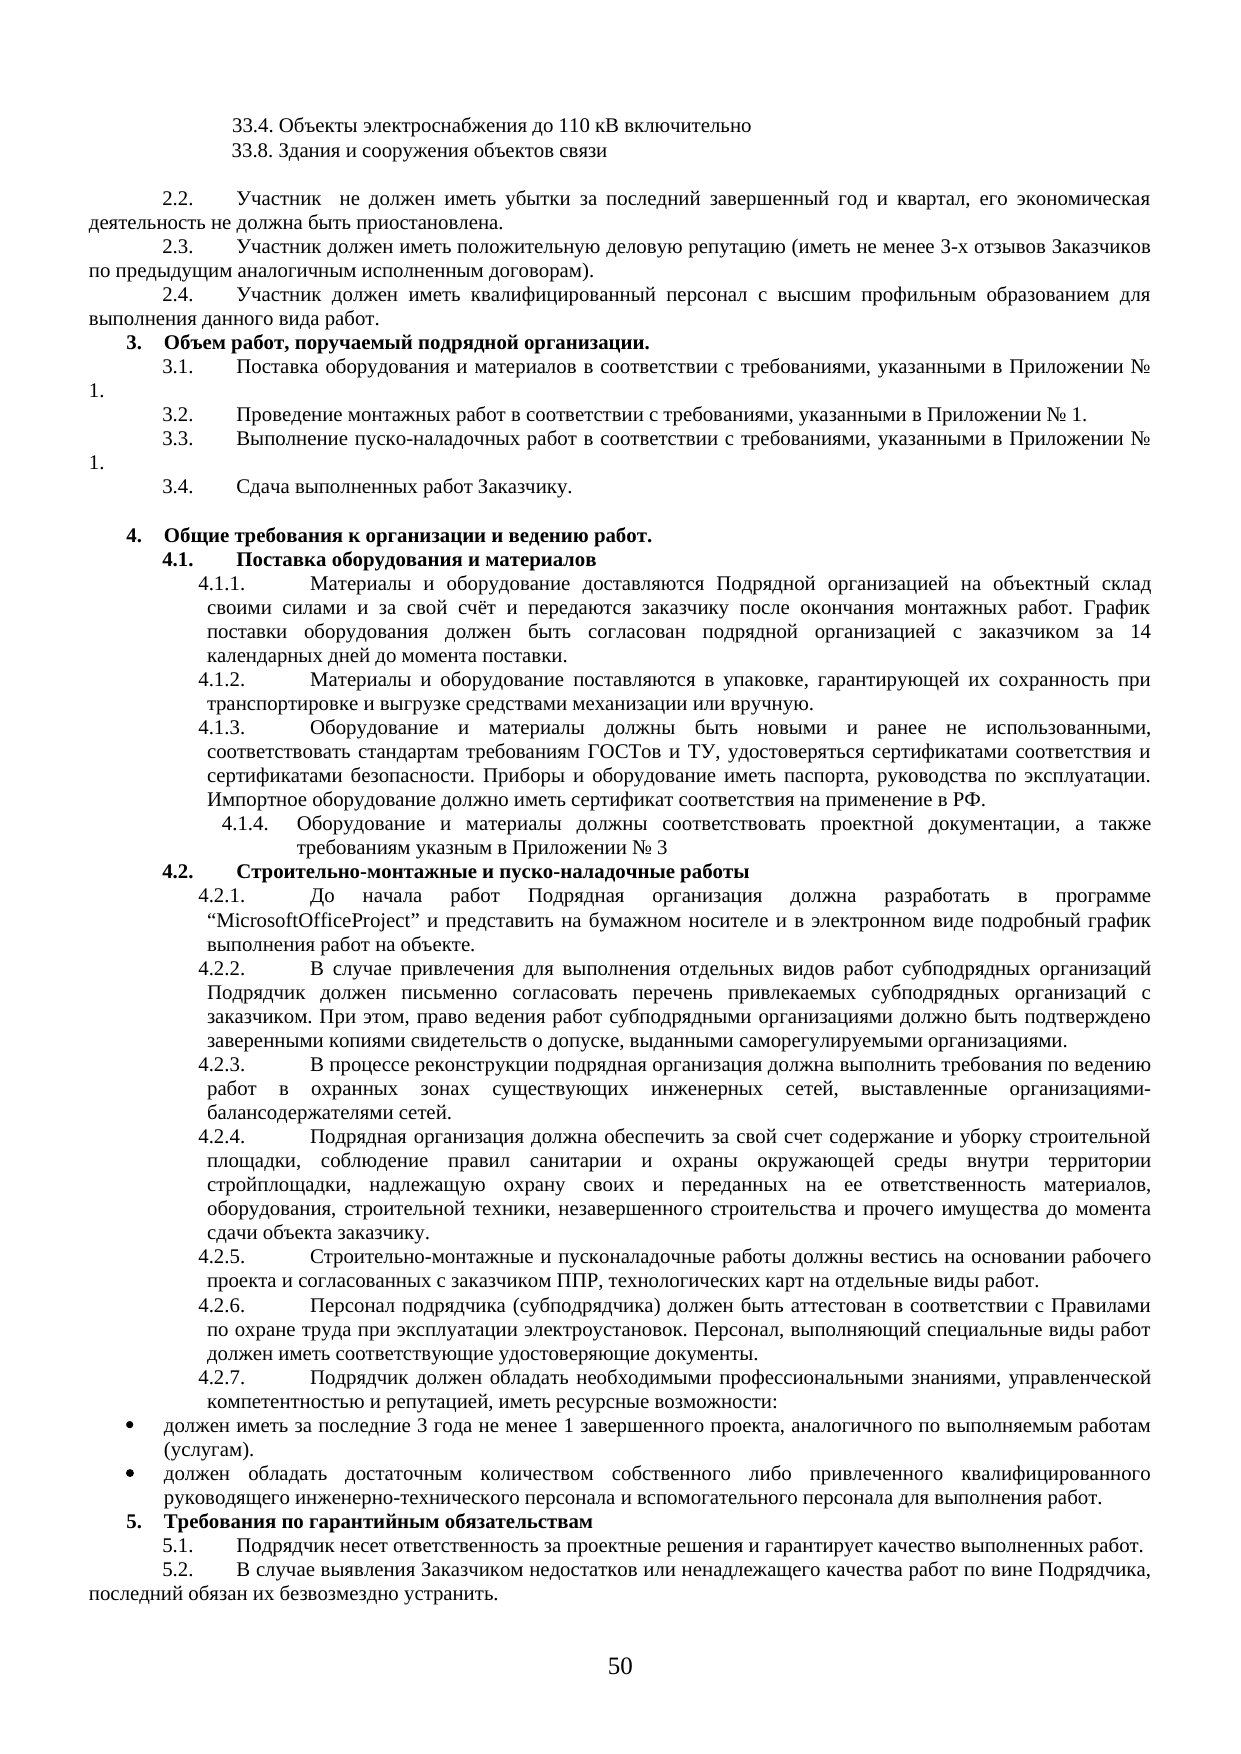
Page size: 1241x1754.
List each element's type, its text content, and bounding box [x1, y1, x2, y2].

list Выполнение пуско-наладочных работ в соответствии с требованиями, указанными в Приложении № 1. [89, 426, 1152, 474]
list Персонал подрядчика (субподрядчика) должен быть аттестован в соответствии с Правилами по охране труда при эксплуатации электроустановок. Персонал, выполняющий специальные виды работ должен иметь соответствующие удостоверяющие документы. [198, 1292, 1152, 1365]
list Проведение монтажных работ в соответствии с требованиями, указанными в Приложении № 1. [89, 402, 1152, 426]
list должен обладать достаточным количеством собственного либо привлеченного квалифицированного руководящего инженерно-технического персонала и вспомогательного персонала для выполнения работ. [126, 1461, 1152, 1509]
list 33.8. Здания и сооружения объектов связи [231, 137, 1152, 162]
list Строительно-монтажные и пуско-наладочные работы [89, 859, 1152, 883]
list Подрядная организация должна обеспечить за свой счет содержание и уборку строительной площадки, соблюдение правил санитарии и охраны окружающей среды внутри территории стройплощадки, надлежащую охрану своих и переданных на ее ответственность материалов, оборудования, строительной техники, незавершенного строительства и прочего имущества до момента сдачи объекта заказчику. [198, 1124, 1152, 1244]
list Строительно-монтажные и пусконаладочные работы должны вестись на основании рабочего проекта и согласованных с заказчиком ППР, технологических карт на отдельные виды работ. [198, 1244, 1152, 1292]
list Общие требования к организации и ведению работ. [126, 522, 1152, 547]
list Оборудование и материалы должны быть новыми и ранее не использованными, соответствовать стандартам требованиям ГОСТов и ТУ, удостоверяться сертификатами соответствия и сертификатами безопасности. Приборы и оборудование иметь паспорта, руководства по эксплуатации. Импортное оборудование должно иметь сертификат соответствия на применение в РФ. [198, 715, 1152, 811]
list В случае привлечения для выполнения отдельных видов работ субподрядных организаций Подрядчик должен письменно согласовать перечень привлекаемых субподрядных организаций с заказчиком. При этом, право ведения работ субподрядными организациями должно быть подтверждено заверенными копиями свидетельств о допуске, выданными саморегулируемыми организациями. [198, 956, 1152, 1052]
list Участник должен иметь положительную деловую репутацию (иметь не менее 3-х отзывов Заказчиков по предыдущим аналогичным исполненным договорам). [89, 234, 1152, 282]
list До начала работ Подрядная организация должна разработать в программе “MicrosoftOfficeProject” и представить на бумажном носителе и в электронном виде подробный график выполнения работ на объекте. [198, 883, 1152, 956]
list Участник должен иметь квалифицированный персонал с высшим профильным образованием для выполнения данного вида работ. [89, 282, 1152, 330]
list Поставка оборудования и материалов в соответствии с требованиями, указанными в Приложении № 1. [89, 354, 1152, 402]
list Подрядчик должен обладать необходимыми профессиональными знаниями, управленческой компетентностью и репутацией, иметь ресурсные возможности: [198, 1365, 1152, 1413]
list должен иметь за последние 3 года не менее 1 завершенного проекта, аналогичного по выполняемым работам (услугам). [126, 1413, 1152, 1461]
list Объем работ, поручаемый подрядной организации. [126, 330, 1152, 354]
list Требования по гарантийным обязательствам [126, 1509, 1152, 1533]
list Поставка оборудования и материалов [89, 547, 1152, 571]
list Материалы и оборудование поставляются в упаковке, гарантирующей их сохранность при транспортировке и выгрузке средствами механизации или вручную. [198, 667, 1152, 715]
list Подрядчик несет ответственность за проектные решения и гарантирует качество выполненных работ. [89, 1533, 1152, 1557]
list 33.4. Объекты электроснабжения до 110 кВ включительно [231, 113, 1152, 137]
list В случае выявления Заказчиком недостатков или ненадлежащего качества работ по вине Подрядчика, последний обязан их безвозмездно устранить. [89, 1557, 1152, 1605]
list Оборудование и материалы должны соответствовать проектной документации, а также требованиям указным в Приложении № 3 [222, 811, 1152, 859]
list Сдача выполненных работ Заказчику. [89, 474, 1152, 498]
list Участник не должен иметь убытки за последний завершенный год и квартал, его экономическая деятельность не должна быть приостановлена. [89, 186, 1152, 234]
list В процессе реконструкции подрядная организация должна выполнить требования по ведению работ в охранных зонах существующих инженерных сетей, выставленные организациями-балансодержателями сетей. [198, 1052, 1152, 1124]
list Материалы и оборудование доставляются Подрядной организацией на объектный склад своими силами и за свой счёт и передаются заказчику после окончания монтажных работ. График поставки оборудования должен быть согласован подрядной организацией с заказчиком за 14 календарных дней до момента поставки. [198, 571, 1152, 667]
